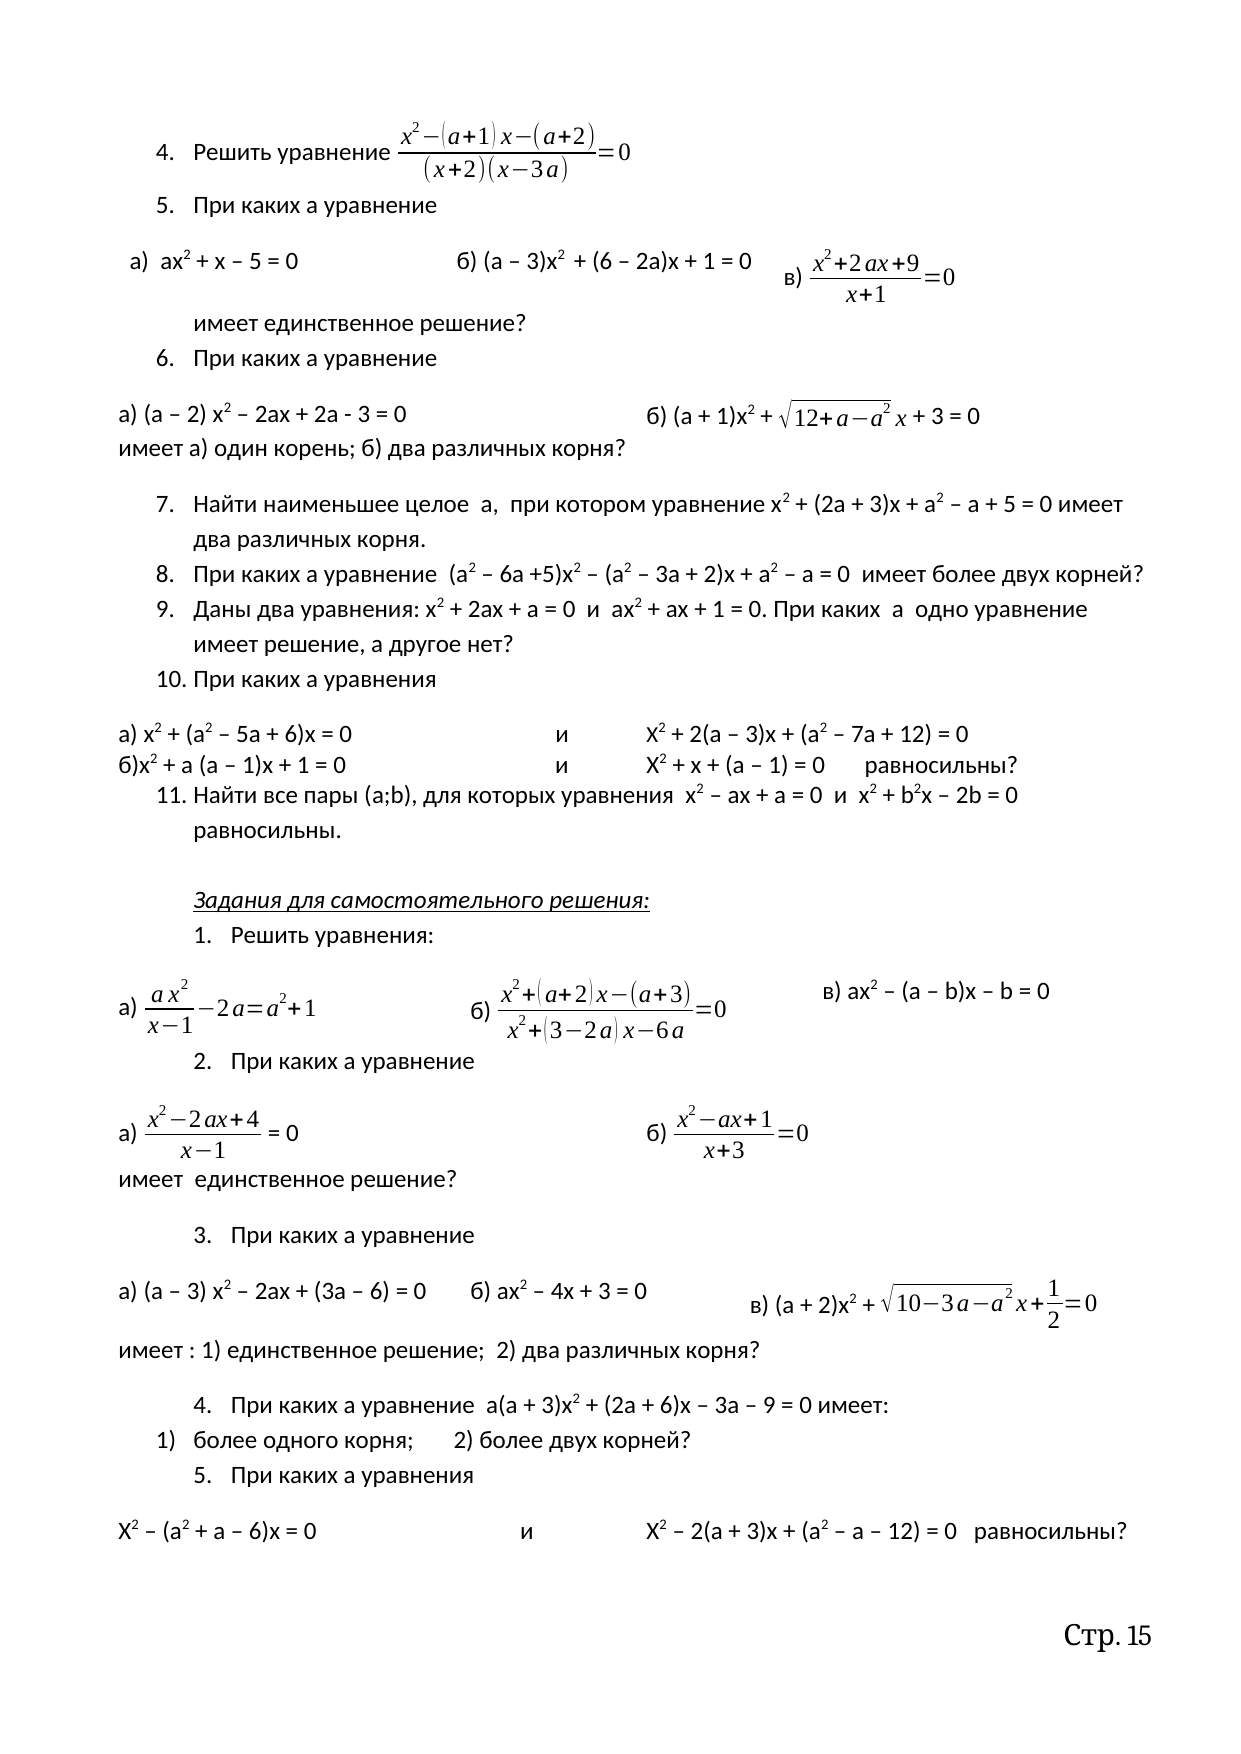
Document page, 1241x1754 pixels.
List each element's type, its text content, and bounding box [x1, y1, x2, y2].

list Даны два уравнения: х2 + 2ах + а = 0 и ах2 + ах + 1 = 0. При каких а одно уравнение имеет решение, а другое нет? [156, 593, 1152, 658]
list При каких а уравнение [193, 1045, 1152, 1075]
list При каких а уравнение (а2 – 6а +5)х2 – (а2 – 3а + 2)х + а2 – а = 0 имеет более двух корней? [156, 558, 1152, 588]
text имеет : 1) единственное решение; 2) два различных корня? [118, 1334, 1152, 1364]
text имеет а) один корень; б) два различных корня? [118, 432, 1152, 462]
table_header а) (а – 3) х2 – 2ах + (3а – 6) = 0 [107, 1275, 459, 1334]
list При каких а уравнения [156, 663, 1152, 693]
table_header б) [459, 976, 811, 1045]
table_header в) (а + 2)х2 + [738, 1275, 1163, 1334]
list более одного корня; 2) более двух корней? [156, 1425, 1152, 1455]
table_cell Х2 + х + (а – 1) = 0 равносильны? [635, 749, 1163, 780]
list Решить уравнение [156, 118, 1152, 185]
table_header а) ах2 + х – 5 = 0 [118, 245, 445, 307]
table_header а) [107, 976, 459, 1045]
list При каких а уравнение [156, 189, 1152, 220]
table_header а) = 0 [107, 1101, 635, 1163]
table_header а) (а – 2) х2 – 2ах + 2а - 3 = 0 [107, 398, 635, 432]
table_header б) [635, 1101, 1163, 1163]
table_header в) [772, 245, 1099, 307]
table_header Х2 + 2(а – 3)х + (а2 – 7а + 12) = 0 [635, 719, 1163, 749]
table_header Х2 – 2(а + 3)х + (а2 – а – 12) = 0 равносильны? [635, 1516, 1163, 1546]
table_header б) ах2 – 4х + 3 = 0 [459, 1275, 738, 1334]
table_header в) ах2 – (а – b)x – b = 0 [811, 976, 1163, 1045]
table_header б) (а + 1)х2 + + 3 = 0 [635, 398, 1163, 432]
list При каких а уравнение [156, 342, 1152, 373]
table_header а) х2 + (а2 – 5а + 6)х = 0 и [107, 719, 635, 749]
list Решить уравнения: [193, 920, 1152, 950]
table_header Х2 – (а2 + а – 6)х = 0 и [107, 1516, 635, 1546]
list имеет единственное решение? [193, 307, 1152, 338]
text имеет единственное решение? [118, 1163, 1152, 1194]
list При каких а уравнение [193, 1219, 1152, 1249]
list Задания для самостоятельного решения: [193, 885, 1152, 915]
list При каких а уравнения [193, 1460, 1152, 1490]
list При каких а уравнение а(а + 3)х2 + (2а + 6)х – 3а – 9 = 0 имеет: [193, 1390, 1152, 1420]
table_header б) (а – 3)х2 + (6 – 2а)х + 1 = 0 [445, 245, 772, 307]
table_cell б)х2 + а (а – 1)х + 1 = 0 и [107, 749, 635, 780]
list Найти все пары (a;b), для которых уравнения х2 – ах + а = 0 и х2 + b2x – 2b = 0 равносильны. [156, 780, 1152, 845]
list Найти наименьшее целое а, при котором уравнение х2 + (2а + 3)х + а2 – а + 5 = 0 имеет два различных корня. [156, 488, 1152, 553]
